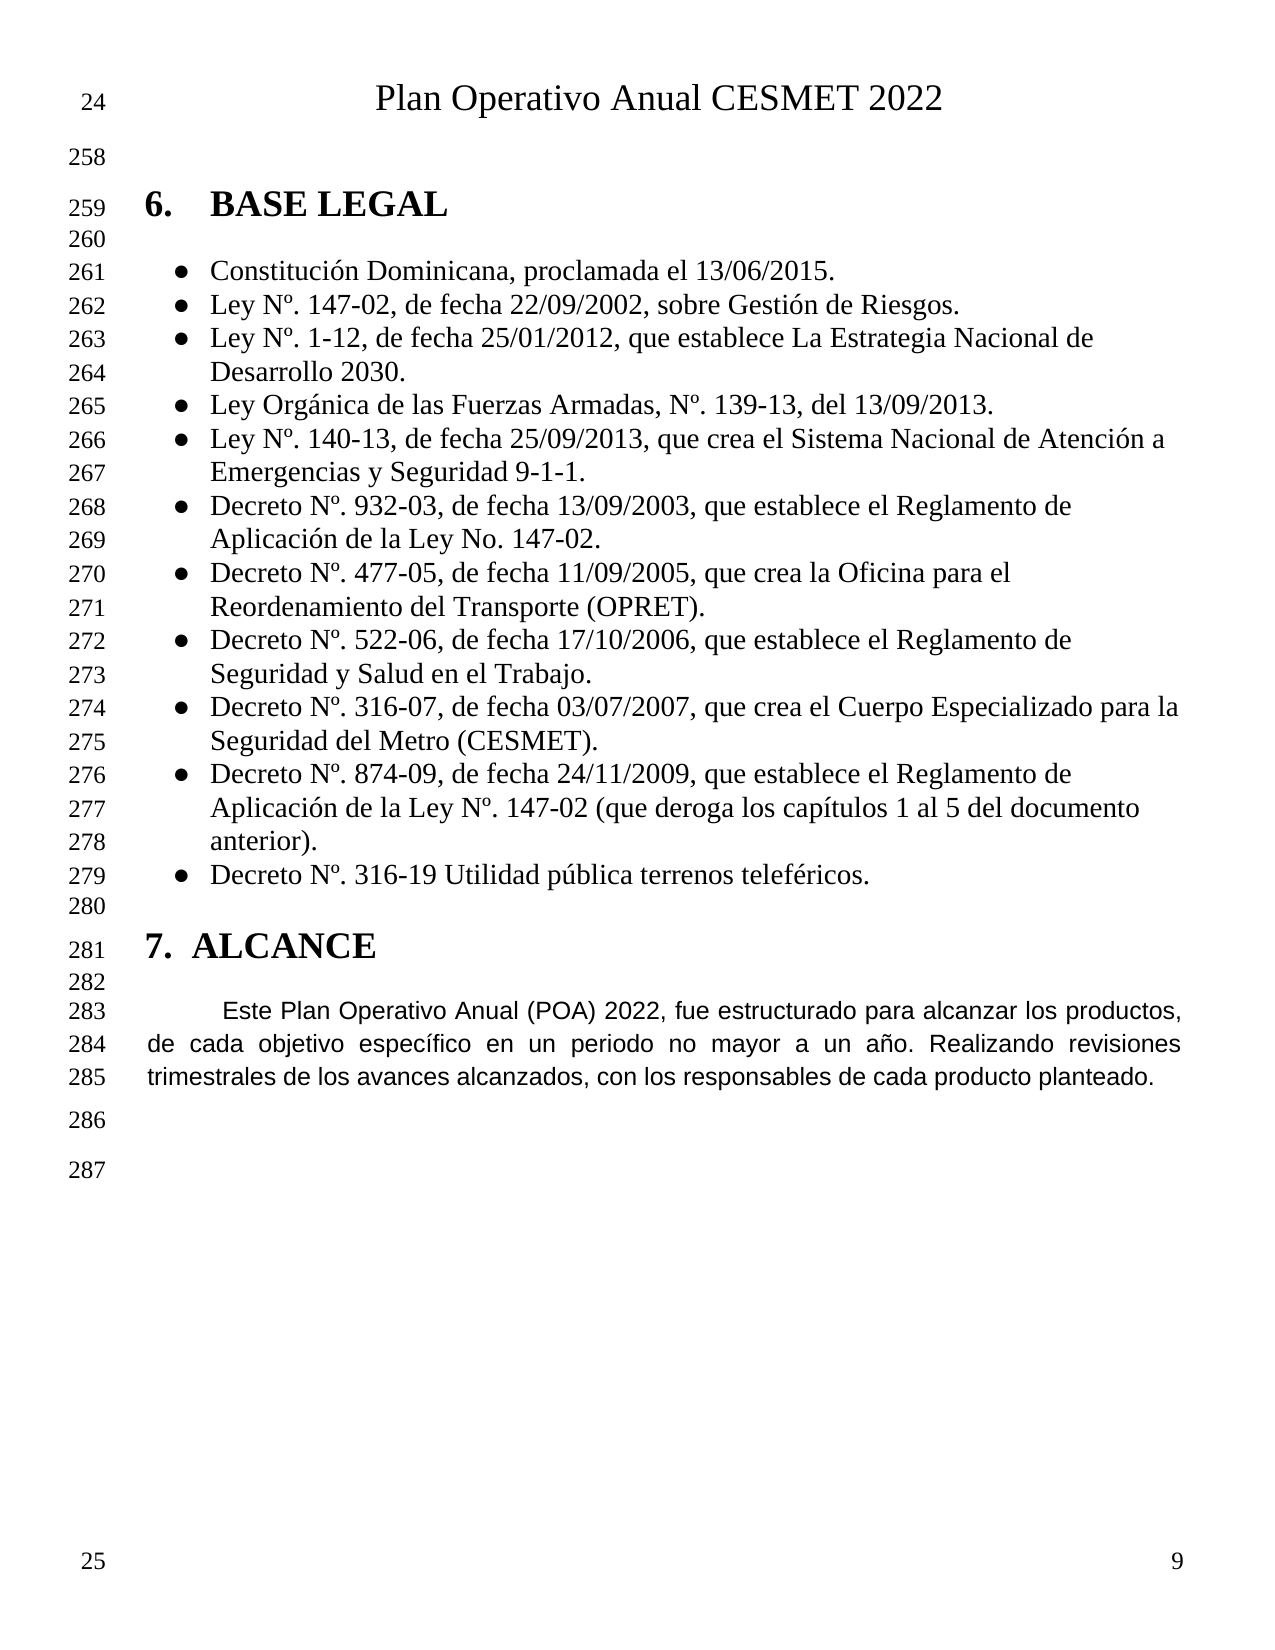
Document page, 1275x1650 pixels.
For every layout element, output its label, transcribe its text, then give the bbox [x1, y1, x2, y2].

text Este Plan Operativo Anual (POA) 2022, fue estructurado para alcanzar los productos, de cada objetivo específico en un periodo no mayor a un año. Realizando revisiones trimestrales de los avances alcanzados, con los responsables de cada producto planteado. [147, 996, 1183, 1090]
list Ley Nº. 140-13, de fecha 25/09/2013, que crea el Sistema Nacional de Atención a Emergencias y Seguridad 9-1-1. [172, 421, 1183, 488]
subtitle BASE LEGAL [172, 181, 1183, 224]
list Decreto Nº. 522-06, de fecha 17/10/2006, que establece el Reglamento de Seguridad y Salud en el Trabajo. [172, 622, 1183, 689]
list Decreto Nº. 316-19 Utilidad pública terrenos teleféricos. [172, 857, 1183, 891]
list Decreto Nº. 316-07, de fecha 03/07/2007, que crea el Cuerpo Especializado para la Seguridad del Metro (CESMET). [172, 689, 1183, 756]
list Ley Nº. 1-12, de fecha 25/01/2012, que establece La Estrategia Nacional de Desarrollo 2030. [172, 320, 1183, 387]
subtitle ALCANCE [172, 924, 1183, 967]
list Decreto Nº. 477-05, de fecha 11/09/2005, que crea la Oficina para el Reordenamiento del Transporte (OPRET). [172, 555, 1183, 622]
list Ley Nº. 147-02, de fecha 22/09/2002, sobre Gestión de Riesgos. [172, 287, 1183, 320]
list Ley Orgánica de las Fuerzas Armadas, Nº. 139-13, del 13/09/2013. [172, 387, 1183, 421]
list Decreto Nº. 874-09, de fecha 24/11/2009, que establece el Reglamento de Aplicación de la Ley Nº. 147-02 (que deroga los capítulos 1 al 5 del documento anterior). [172, 756, 1183, 857]
list Decreto Nº. 932-03, de fecha 13/09/2003, que establece el Reglamento de Aplicación de la Ley No. 147-02. [172, 488, 1183, 555]
list Constitución Dominicana, proclamada el 13/06/2015. [172, 253, 1183, 287]
